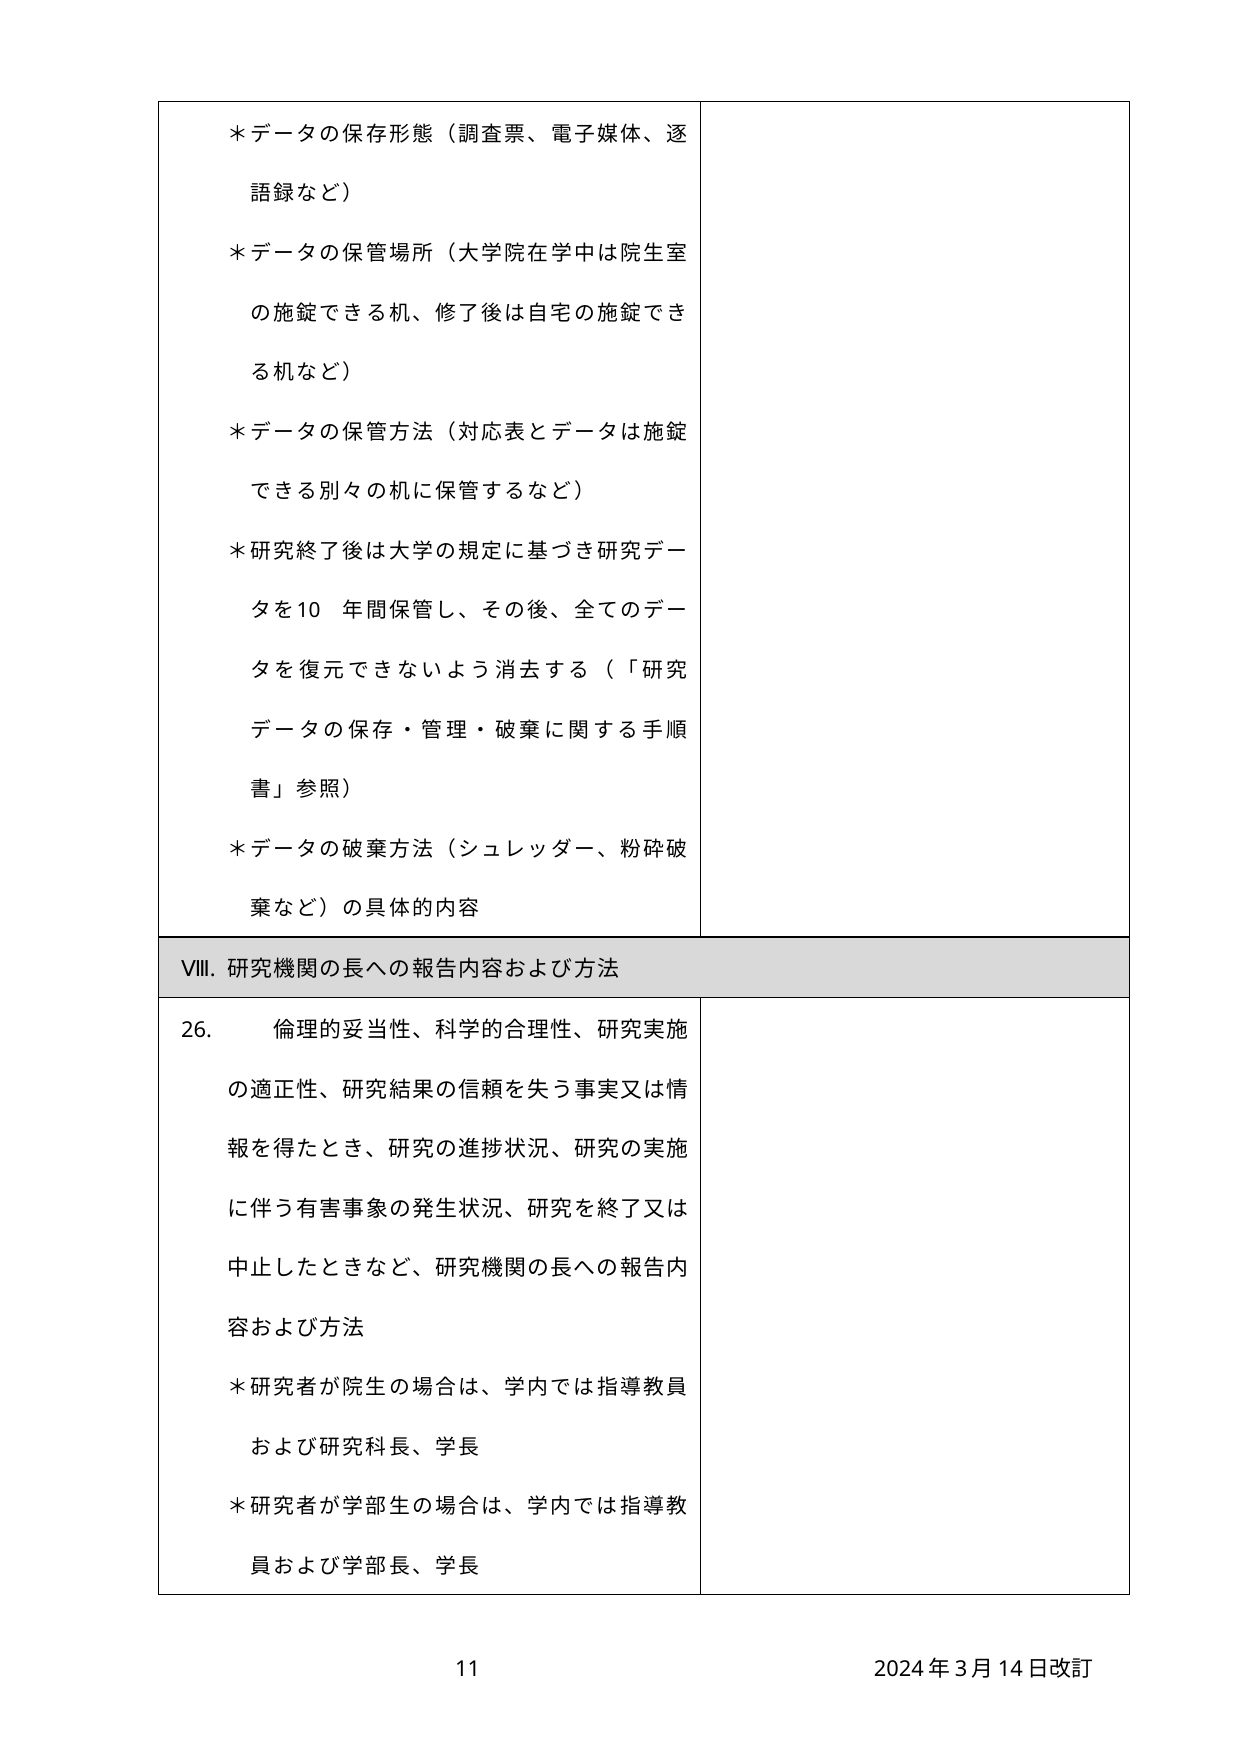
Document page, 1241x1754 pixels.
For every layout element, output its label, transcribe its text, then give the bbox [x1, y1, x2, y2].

table_cell [701, 102, 1129, 936]
table_cell Ⅷ. 研究機関の長への報告内容および方法 [159, 938, 1129, 997]
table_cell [159, 102, 700, 936]
table_cell [701, 998, 1129, 1594]
table_cell 倫理的妥当性、科学的合理性、研究実施の適正性、研究結果の信頼を失う事実又は情報を得たとき、研究の進捗状況、研究の実施に伴う有害事象の発生状況、研究を終了又は中止したときなど、研究機関の長への報告内容および方法 ＊研究者が院生の場合は、学内では指導教員および研究科長、学長 ＊研究者が学部生の場合は、学内では指導教員および学部長、学長 [159, 998, 700, 1594]
